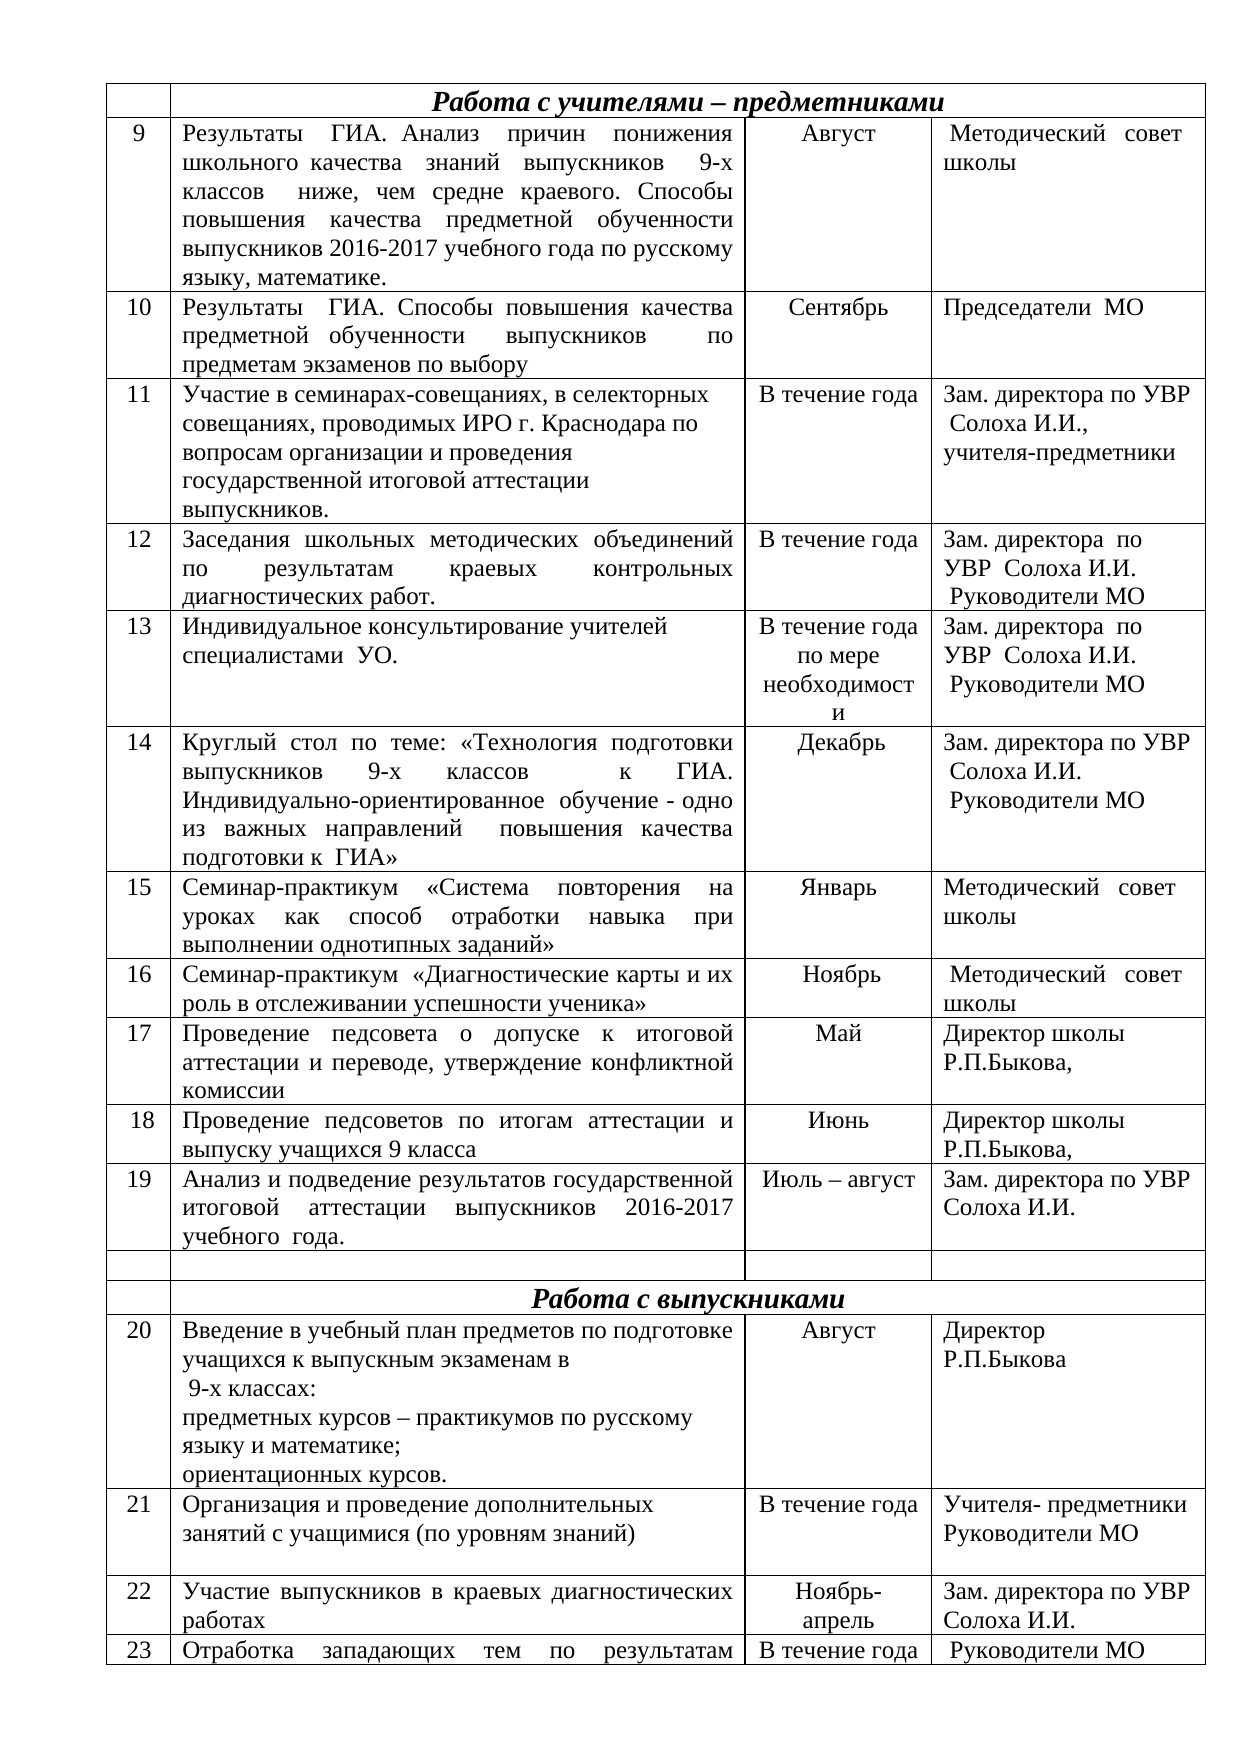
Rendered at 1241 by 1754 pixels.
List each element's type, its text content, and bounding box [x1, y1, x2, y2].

table_cell Директор школы Р.П.Быкова, [932, 1018, 1205, 1104]
table_cell Индивидуальное консультирование учителей специалистами УО. [171, 611, 744, 726]
table_cell Учителя- предметники Руководители МО [932, 1489, 1205, 1575]
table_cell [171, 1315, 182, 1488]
table_cell Директор школы Р.П.Быкова, [932, 1105, 1205, 1163]
table_cell 16 [107, 959, 170, 1017]
table_cell Зам. директора по УВР Солоха И.И. Руководители МО [932, 611, 1205, 726]
table_cell 13 [107, 611, 170, 726]
table_cell В течение года [746, 379, 931, 523]
table_cell 14 [107, 727, 170, 871]
table_cell Сентябрь [746, 292, 931, 378]
table_cell [107, 1251, 170, 1280]
table_cell Июль – август [746, 1164, 931, 1250]
table_cell Зам. директора по УВР Солоха И.И. Руководители МО [932, 727, 1205, 871]
table_cell [932, 1251, 1205, 1280]
table_cell 11 [107, 379, 170, 523]
table_cell В течение года по мере необходимости [746, 611, 931, 726]
table_cell Январь [746, 872, 931, 958]
table_cell 18 [107, 1105, 170, 1163]
table_cell Методический совет школы [932, 118, 1205, 291]
table_cell Июнь [746, 1105, 931, 1163]
table_cell [107, 1281, 170, 1314]
table_cell [171, 1251, 744, 1280]
table_cell Работа с выпускниками [171, 1281, 1205, 1314]
table_cell Проведение педсовета о допуске к итоговой аттестации и переводе, утверждение конфликтной комиссии [171, 1018, 744, 1104]
table_cell 22 [107, 1576, 170, 1634]
table_cell 17 [107, 1018, 170, 1104]
table_cell 19 [107, 1164, 170, 1250]
table_cell Ноябрь [746, 959, 931, 1017]
table_cell Декабрь [746, 727, 931, 871]
table_cell Методический совет школы [932, 872, 1205, 958]
table_cell 12 [107, 524, 170, 610]
table_cell Председатели МО [932, 292, 1205, 378]
table_cell 21 [107, 1489, 170, 1575]
table_cell [107, 84, 170, 117]
table_cell 9 [107, 118, 170, 291]
table_cell Май [746, 1018, 931, 1104]
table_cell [932, 1635, 1205, 1663]
table_cell [746, 1251, 931, 1280]
table_cell Зам. директора по УВР Солоха И.И. [932, 1164, 1205, 1250]
table_cell Заседания школьных методических объединений по результатам краевых контрольных диагностических работ. [171, 524, 744, 610]
table_cell Зам. директора по УВР Солоха И.И. Руководители МО [932, 524, 1205, 610]
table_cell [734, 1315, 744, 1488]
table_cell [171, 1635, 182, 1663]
table_cell Методический совет школы [932, 959, 1205, 1017]
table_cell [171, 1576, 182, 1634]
table_cell 15 [107, 872, 170, 958]
table_cell В течение года [746, 1635, 931, 1663]
table_cell Результаты ГИА. Способы повышения качества предметной обученности выпускников по предметам экзаменов по выбору [171, 292, 744, 378]
table_cell 20 [107, 1315, 170, 1488]
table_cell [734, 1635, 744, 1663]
table_cell Работа с учителями – предметниками [171, 84, 1205, 117]
table_cell В течение года [746, 1489, 931, 1575]
table_cell Проведение педсоветов по итогам аттестации и выпуску учащихся 9 класса [171, 1105, 744, 1163]
table_cell Результаты ГИА. Анализ причин понижения школьного качества знаний выпускников 9-х классов ниже, чем средне краевого. Способы повышения качества предметной обученности выпускников 2016-2017 учебного года по русскому языку, математике. [171, 118, 744, 291]
table_cell Семинар-практикум «Система повторения на уроках как способ отработки навыка при выполнении однотипных заданий» [171, 872, 744, 958]
table_cell Семинар-практикум «Диагностические карты и их роль в отслеживании успешности ученика» [171, 959, 744, 1017]
table_cell Участие в семинарах-совещаниях, в селекторных совещаниях, проводимых ИРО г. Краснодара по вопросам организации и проведения государственной итоговой аттестации выпускников. [171, 379, 744, 523]
table_cell В течение года [746, 524, 931, 610]
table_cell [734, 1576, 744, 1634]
table_cell Ноябрь- апрель [746, 1576, 931, 1634]
table_cell Август [746, 118, 931, 291]
table_cell Анализ и подведение результатов государственной итоговой аттестации выпускников 2016-2017 учебного года. [171, 1164, 744, 1250]
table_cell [932, 1576, 1205, 1634]
table_cell 23 [107, 1635, 170, 1663]
table_cell Зам. директора по УВР Солоха И.И., учителя-предметники [932, 379, 1205, 523]
table_cell Директор Р.П.Быкова [932, 1315, 1205, 1488]
table_cell 10 [107, 292, 170, 378]
table_cell Организация и проведение дополнительных занятий с учащимися (по уровням знаний) [171, 1489, 744, 1575]
table_cell Август [746, 1315, 931, 1488]
table_cell Круглый стол по теме: «Технология подготовки выпускников 9-х классов к ГИА. Индивидуально-ориентированное обучение - одно из важных направлений повышения качества подготовки к ГИА» [171, 727, 744, 871]
